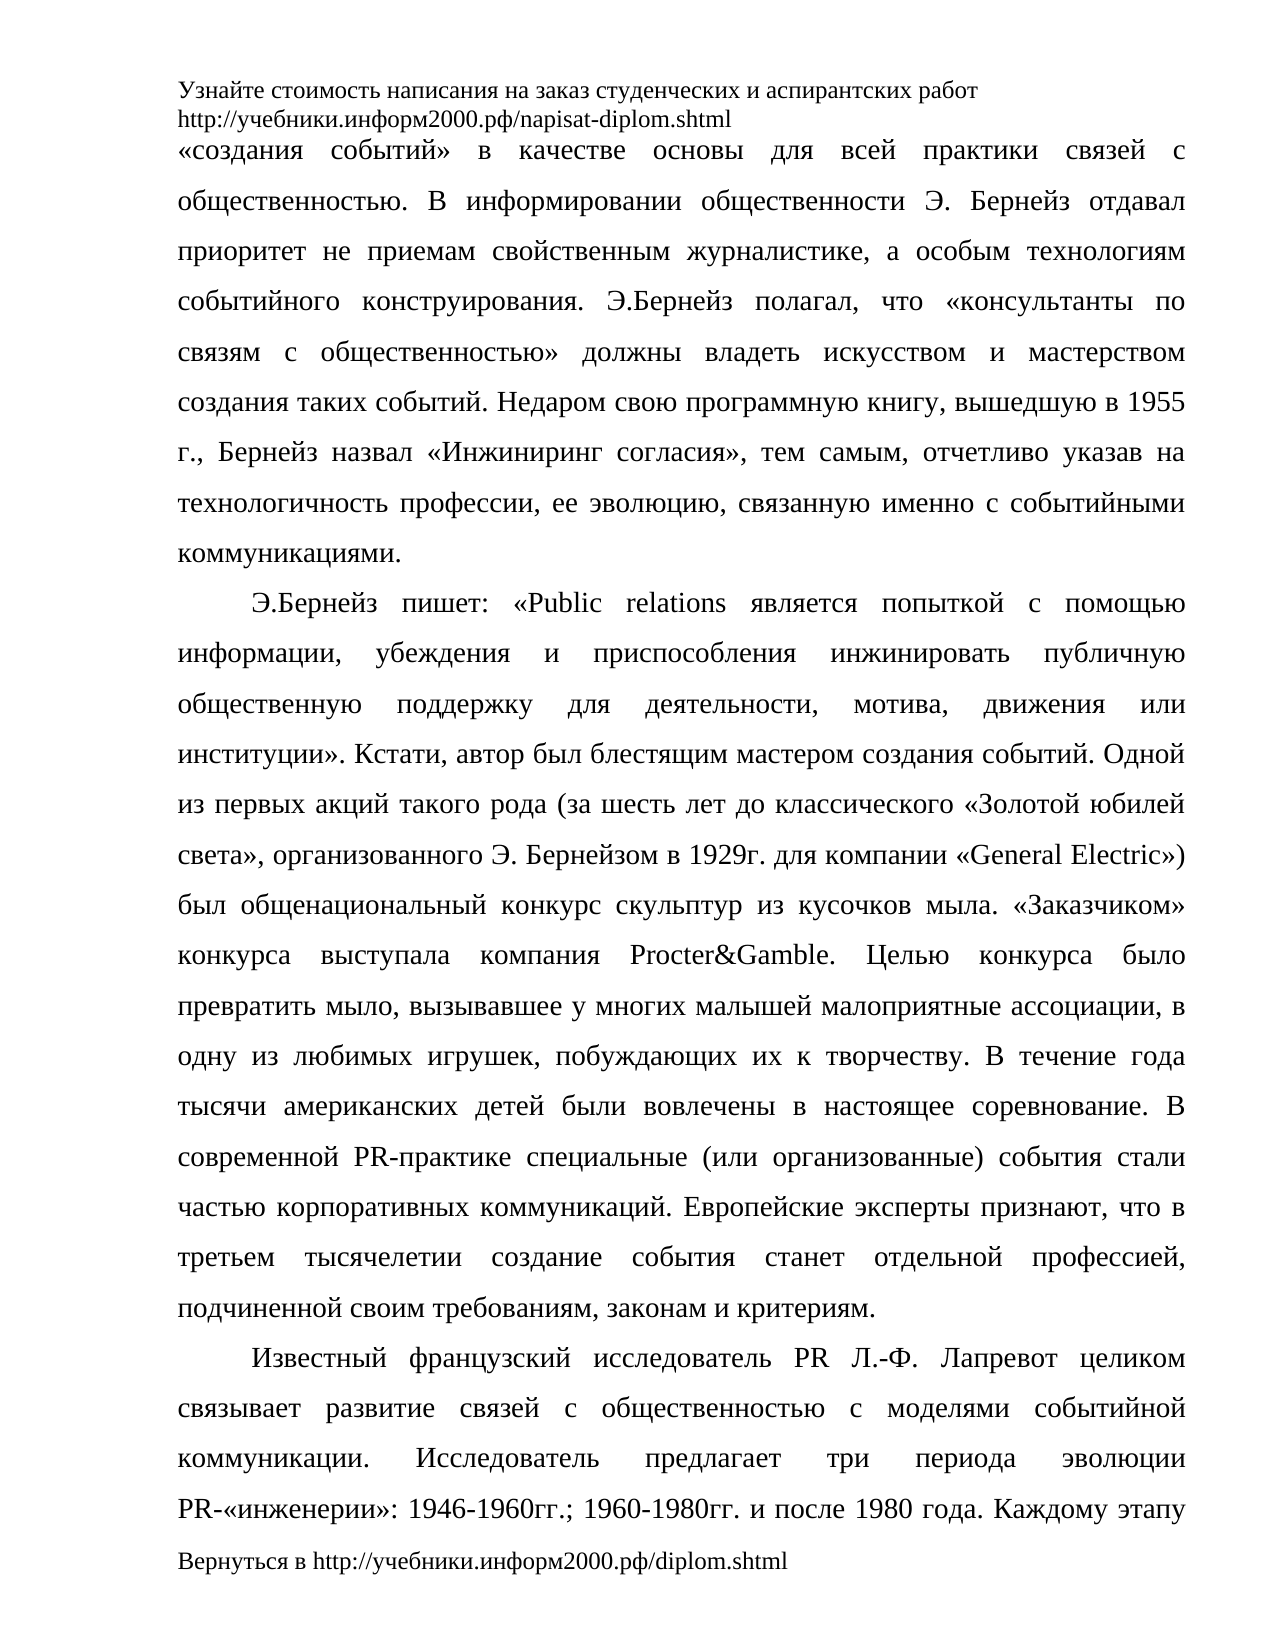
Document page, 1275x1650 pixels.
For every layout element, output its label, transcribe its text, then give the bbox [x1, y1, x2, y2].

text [177, 132, 1186, 568]
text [177, 1340, 1186, 1524]
text Э.Бернейз пишет: «Public relations является попыткой с помощью информации, убеждения и приспособления инжинировать публичную общественную поддержку для деятельности, мотива, движения или институции». Кстати, автор был блестящим мастером создания событий. Одной из первых акций такого рода (за шесть лет до классического «Золотой юбилей света», организованного Э. Бернейзом в 1929г. для компании «General Electric») был общенациональный конкурс скульптур из кусочков мыла. «Заказчиком» конкурса выступала компания Procter&Gamble. Целью конкурса было превратить мыло, вызывавшее у многих малышей малоприятные ассоциации, в одну из любимых игрушек, побуждающих их к творчеству. В течение года тысячи американских детей были вовлечены в настоящее соревнование. В современной PR-практике специальные (или организованные) события стали частью корпоративных коммуникаций. Европейские эксперты признают, что в третьем тысячелетии создание события станет отдельной профессией, подчиненной своим требованиям, законам и критериям. [177, 585, 1186, 1323]
